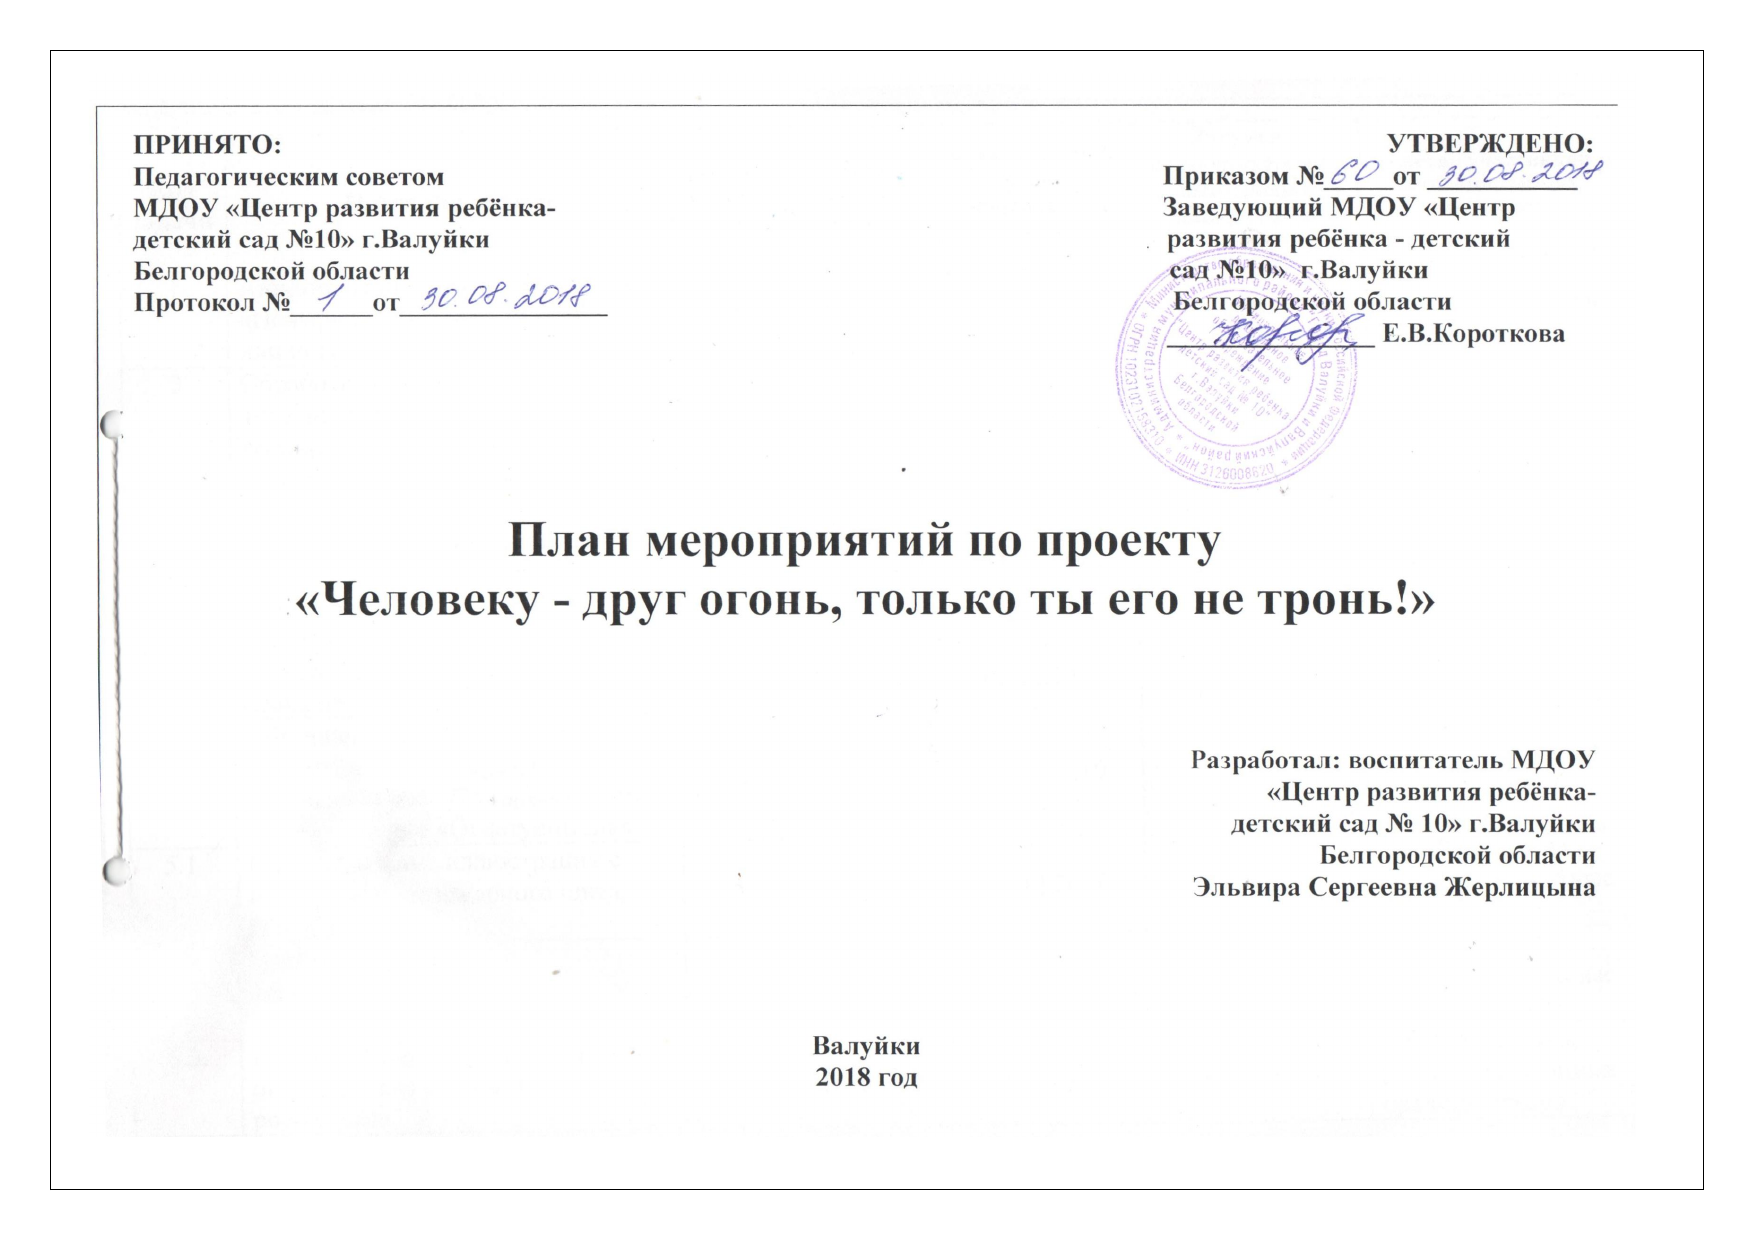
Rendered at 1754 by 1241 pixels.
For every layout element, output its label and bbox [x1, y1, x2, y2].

picture [88, 73, 1636, 1137]
